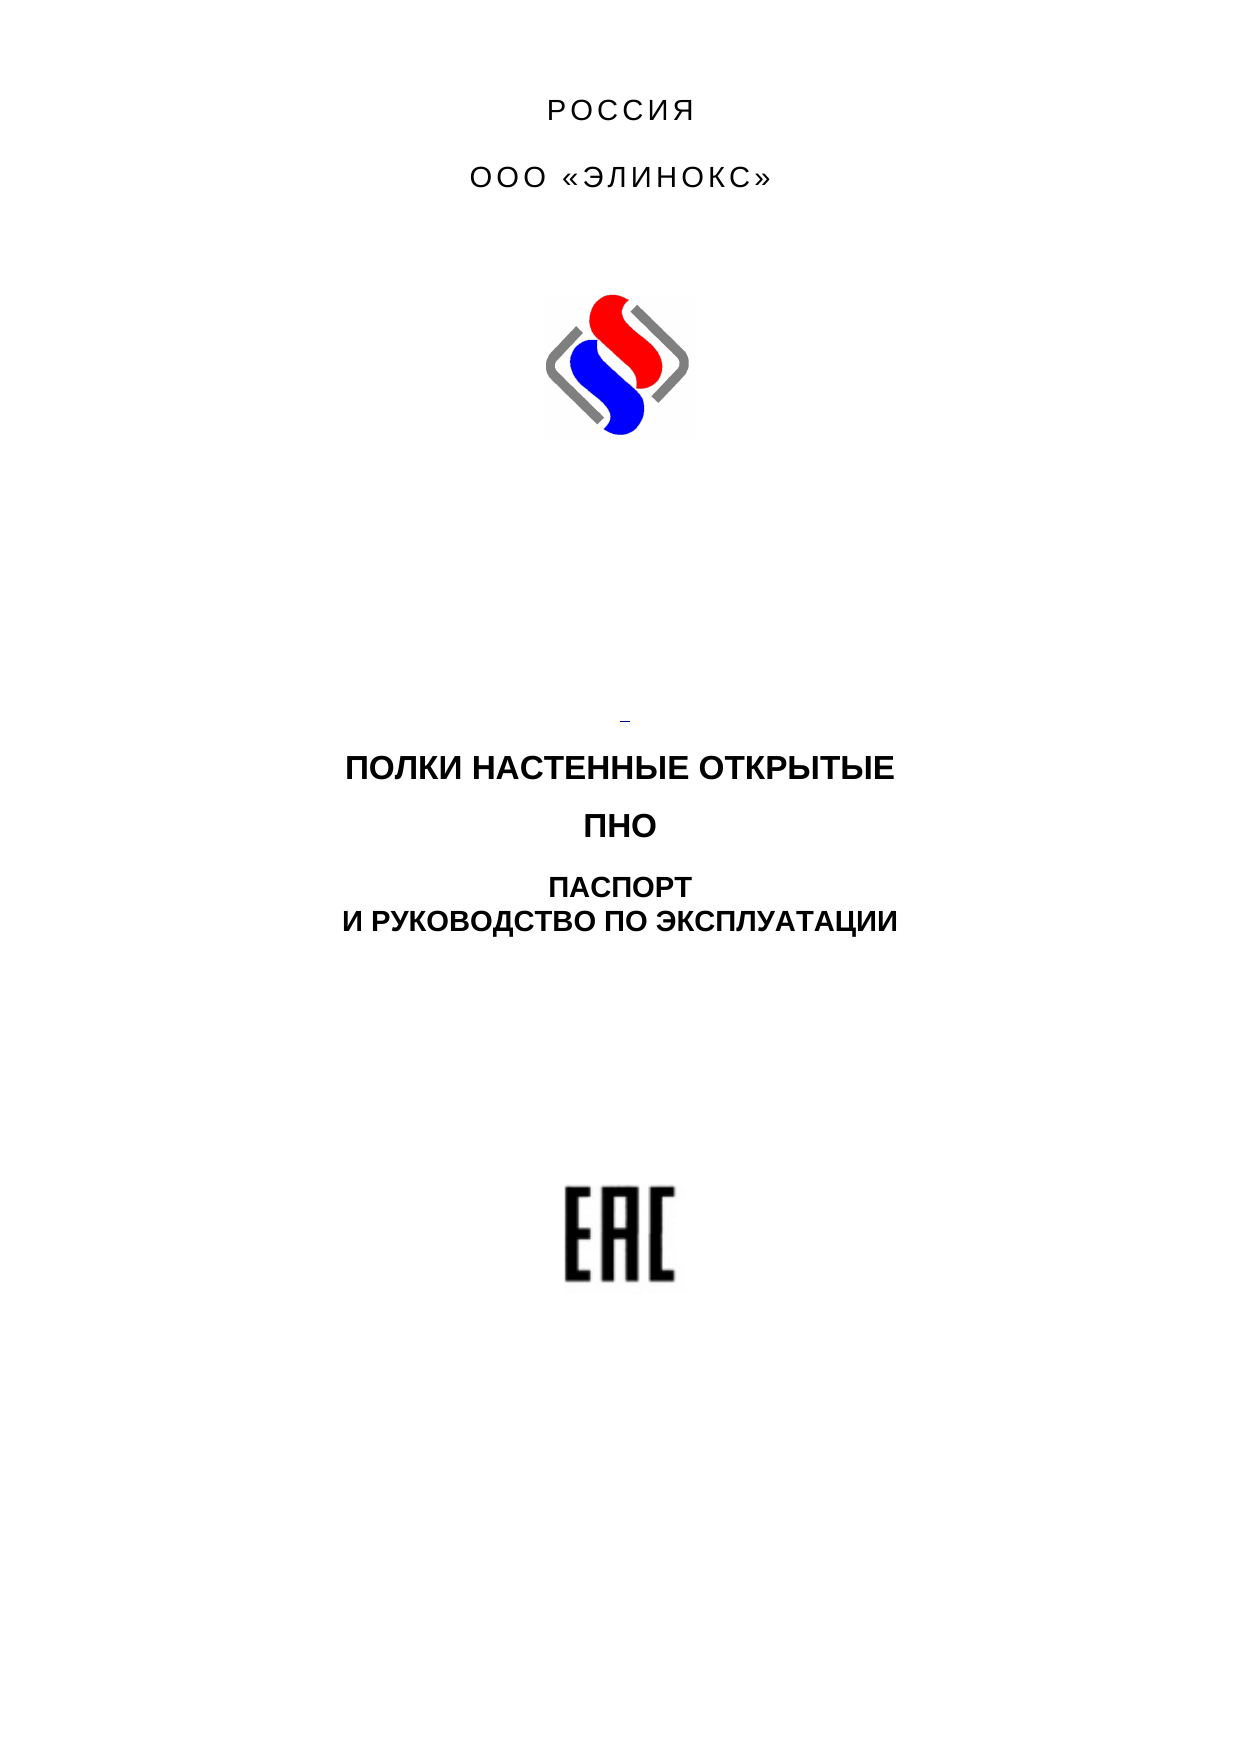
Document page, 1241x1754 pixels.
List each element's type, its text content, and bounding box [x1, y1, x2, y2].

text И РУКОВОДСТВО ПО ЭКСПЛУАТАЦИИ [59, 904, 1181, 937]
text ПАСПОРТ [59, 870, 1181, 904]
title Россия [59, 93, 1181, 126]
picture [542, 293, 699, 439]
text ПНО [59, 806, 1181, 844]
picture [554, 1174, 686, 1294]
text ПОЛКИ НАСТЕННЫЕ ОТКРЫТЫЕ [59, 748, 1181, 786]
subtitle ООО «ЭЛИНОКС» [59, 160, 1181, 193]
